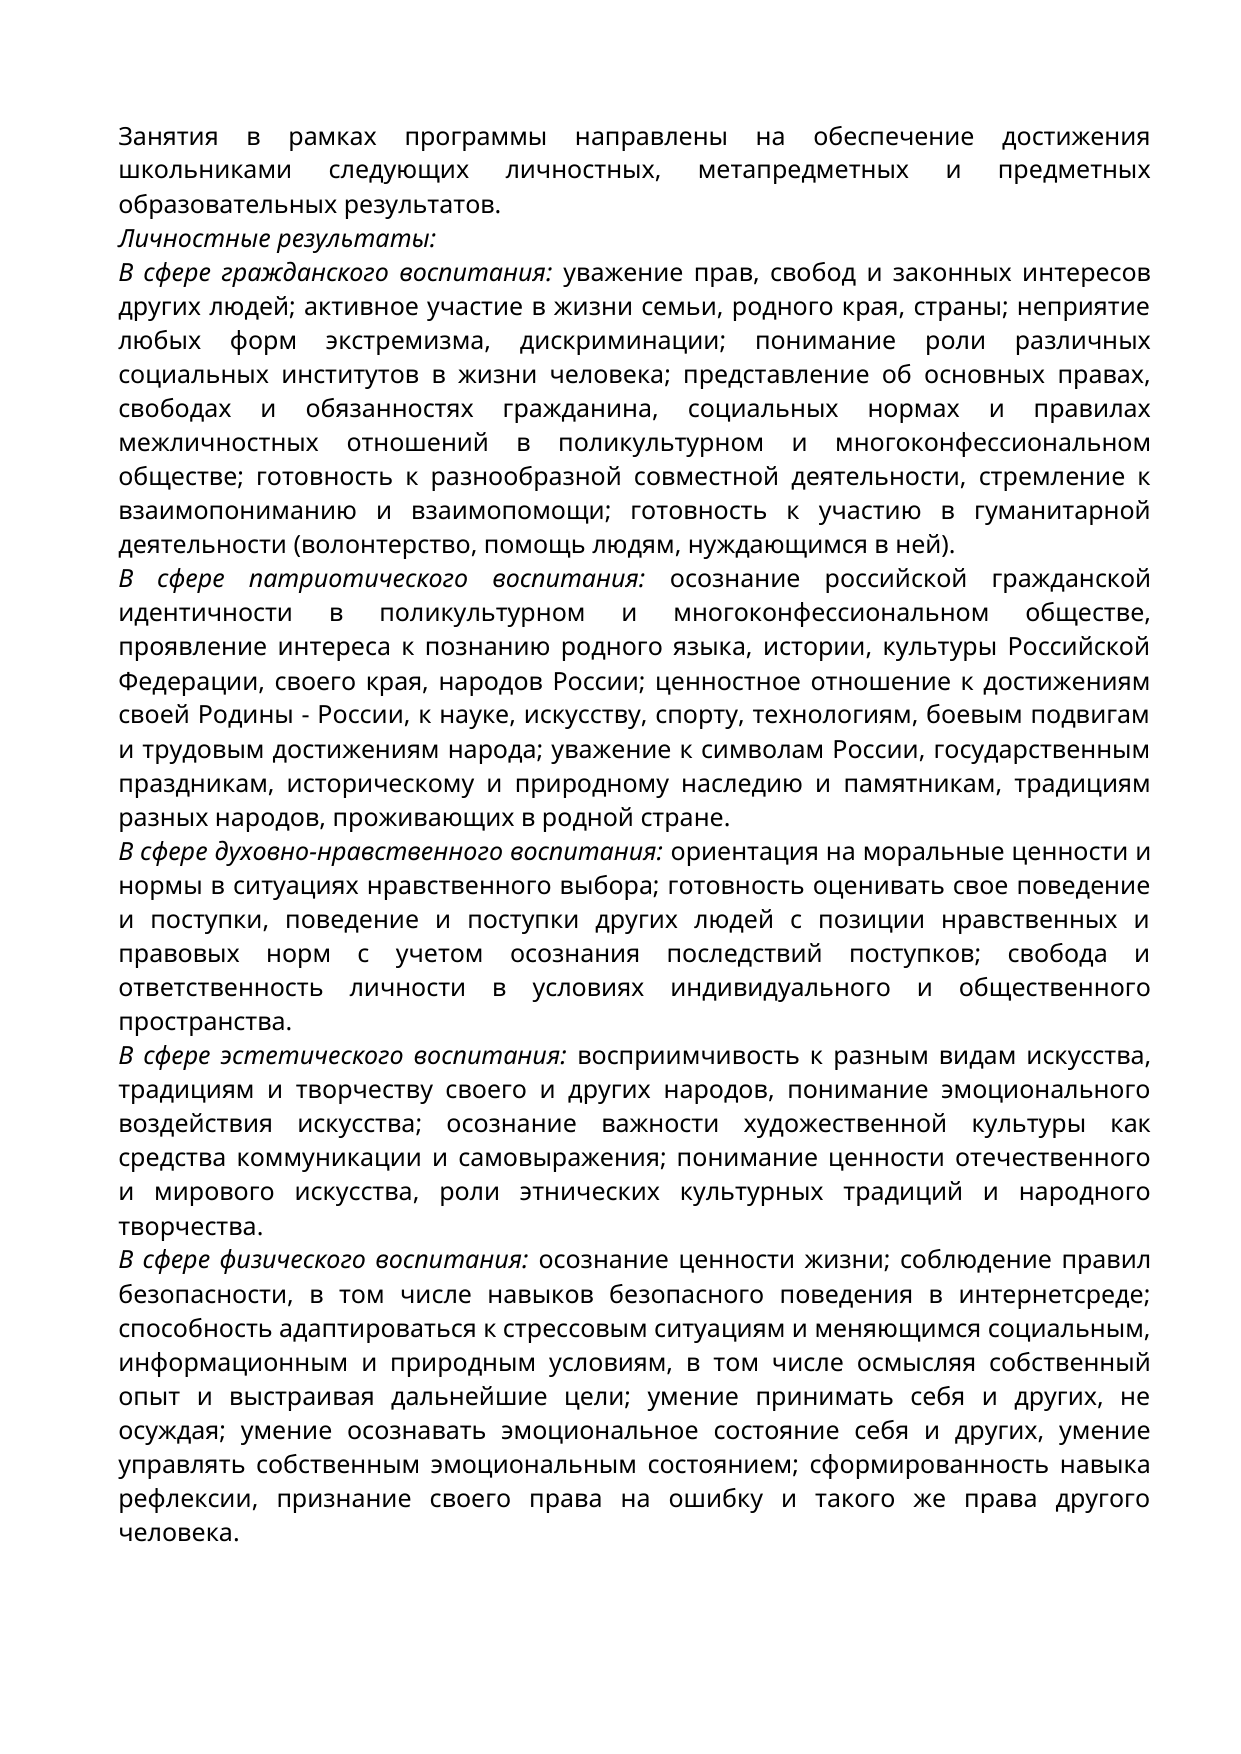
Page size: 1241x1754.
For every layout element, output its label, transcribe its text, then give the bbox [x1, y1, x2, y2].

text В сфере духовно-нравственного воспитания: ориентация на моральные ценности и нормы в ситуациях нравственного выбора; готовность оценивать свое поведение и поступки, поведение и поступки других людей с позиции нравственных и правовых норм с учетом осознания последствий поступков; свобода и ответственность личности в условиях индивидуального и общественного пространства. [118, 833, 1152, 1038]
text В сфере эстетического воспитания: восприимчивость к разным видам искусства, традициям и творчеству своего и других народов, понимание эмоционального воздействия искусства; осознание важности художественной культуры как средства коммуникации и самовыражения; понимание ценности отечественного и мирового искусства, роли этнических культурных традиций и народного творчества. [118, 1038, 1152, 1242]
text Личностные результаты: [118, 220, 1152, 254]
text В сфере физического воспитания: осознание ценности жизни; соблюдение правил безопасности, в том числе навыков безопасного поведения в интернетсреде; способность адаптироваться к стрессовым ситуациям и меняющимся социальным, информационным и природным условиям, в том числе осмысляя собственный опыт и выстраивая дальнейшие цели; умение принимать себя и других, не осуждая; умение осознавать эмоциональное состояние себя и других, умение управлять собственным эмоциональным состоянием; сформированность навыка рефлексии, признание своего права на ошибку и такого же права другого человека. [118, 1242, 1152, 1549]
text В сфере патриотического воспитания: осознание российской гражданской идентичности в поликультурном и многоконфессиональном обществе, проявление интереса к познанию родного языка, истории, культуры Российской Федерации, своего края, народов России; ценностное отношение к достижениям своей Родины - России, к науке, искусству, спорту, технологиям, боевым подвигам и трудовым достижениям народа; уважение к символам России, государственным праздникам, историческому и природному наследию и памятникам, традициям разных народов, проживающих в родной стране. [118, 561, 1152, 833]
text В сфере гражданского воспитания: уважение прав, свобод и законных интересов других людей; активное участие в жизни семьи, родного края, страны; неприятие любых форм экстремизма, дискриминации; понимание роли различных социальных институтов в жизни человека; представление об основных правах, свободах и обязанностях гражданина, социальных нормах и правилах межличностных отношений в поликультурном и многоконфессиональном обществе; готовность к разнообразной совместной деятельности, стремление к взаимопониманию и взаимопомощи; готовность к участию в гуманитарной деятельности (волонтерство, помощь людям, нуждающимся в ней). [118, 254, 1152, 561]
text Занятия в рамках программы направлены на обеспечение достижения школьниками следующих личностных, метапредметных и предметных образовательных результатов. [118, 118, 1152, 220]
